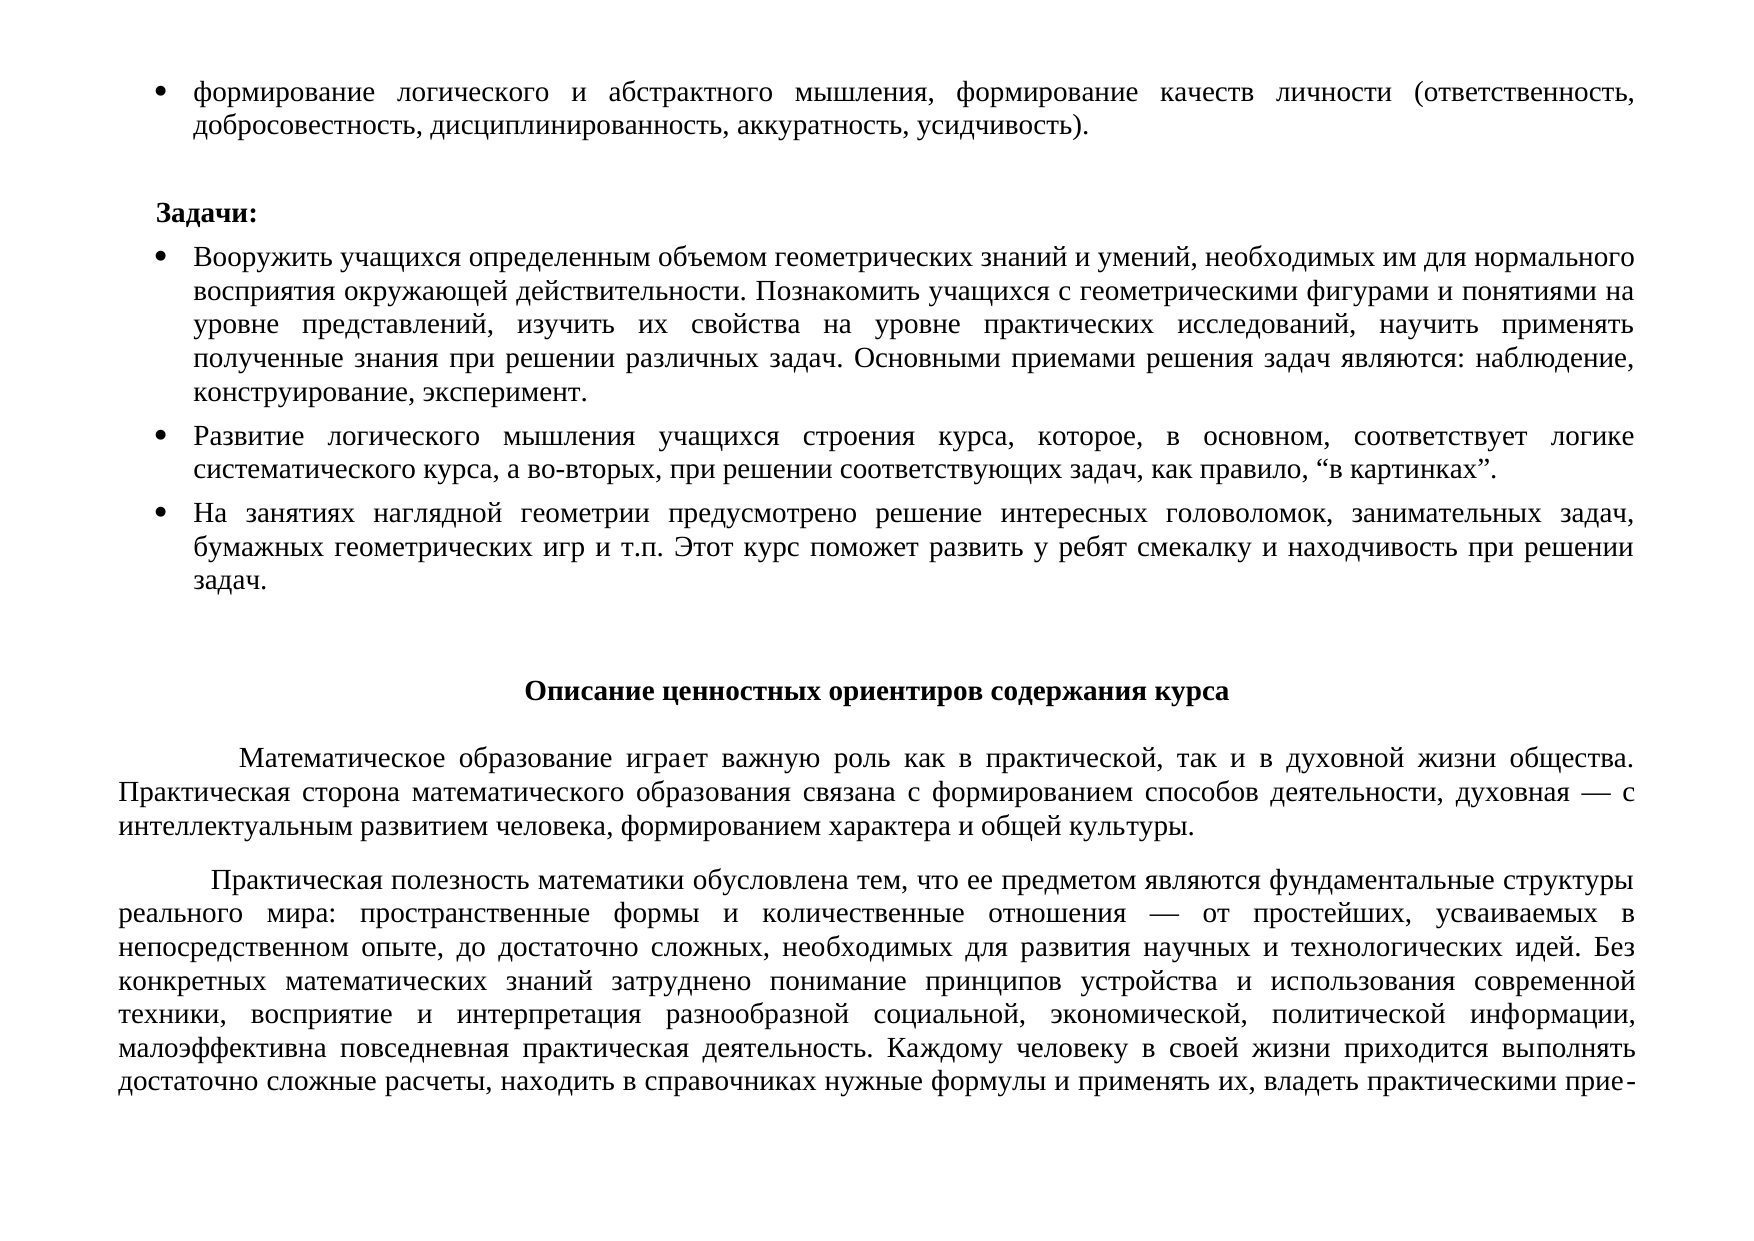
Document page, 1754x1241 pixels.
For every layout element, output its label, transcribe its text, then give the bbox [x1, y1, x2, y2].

list Вооружить учащихся определенным объемом геометрических знаний и умений, необходимых им для нормального восприятия окружающей действительности. Познакомить учащихся с геометрическими фигурами и понятиями на уровне представлений, изучить их свойства на уровне практических исследований, научить применять полученные знания при решении различных задач. Основными приемами решения задач являются: наблюдение, конструирование, эксперимент. [156, 239, 1636, 407]
text Описание ценностных ориентиров содержания курса [118, 673, 1636, 707]
list На занятиях наглядной геометрии предусмотрено решение интересных головоломок, занимательных задач, бумажных геометрических игр и т.п. Этот курс поможет развить у ребят смекалку и находчивость при решении задач. [156, 495, 1636, 596]
list формирование логического и абстрактного мышления, формирование качеств личности (ответственность, добросовестность, дисциплинированность, аккуратность, усидчивость). [156, 74, 1636, 141]
text Математическое образование играет важную роль как в практической, так и в духовной жизни общества. Практическая сторона математического образования связана с формированием способов деятельности, духовная — с интеллектуальным развитием человека, формированием характера и общей культуры. [118, 741, 1636, 841]
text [118, 862, 1636, 1097]
text Задачи: [156, 195, 1636, 229]
list Развитие логического мышления учащихся строения курса, которое, в основном, соответствует логике систематического курса, а во-вторых, при решении соответствующих задач, как правило, “в картинках”. [156, 418, 1636, 485]
